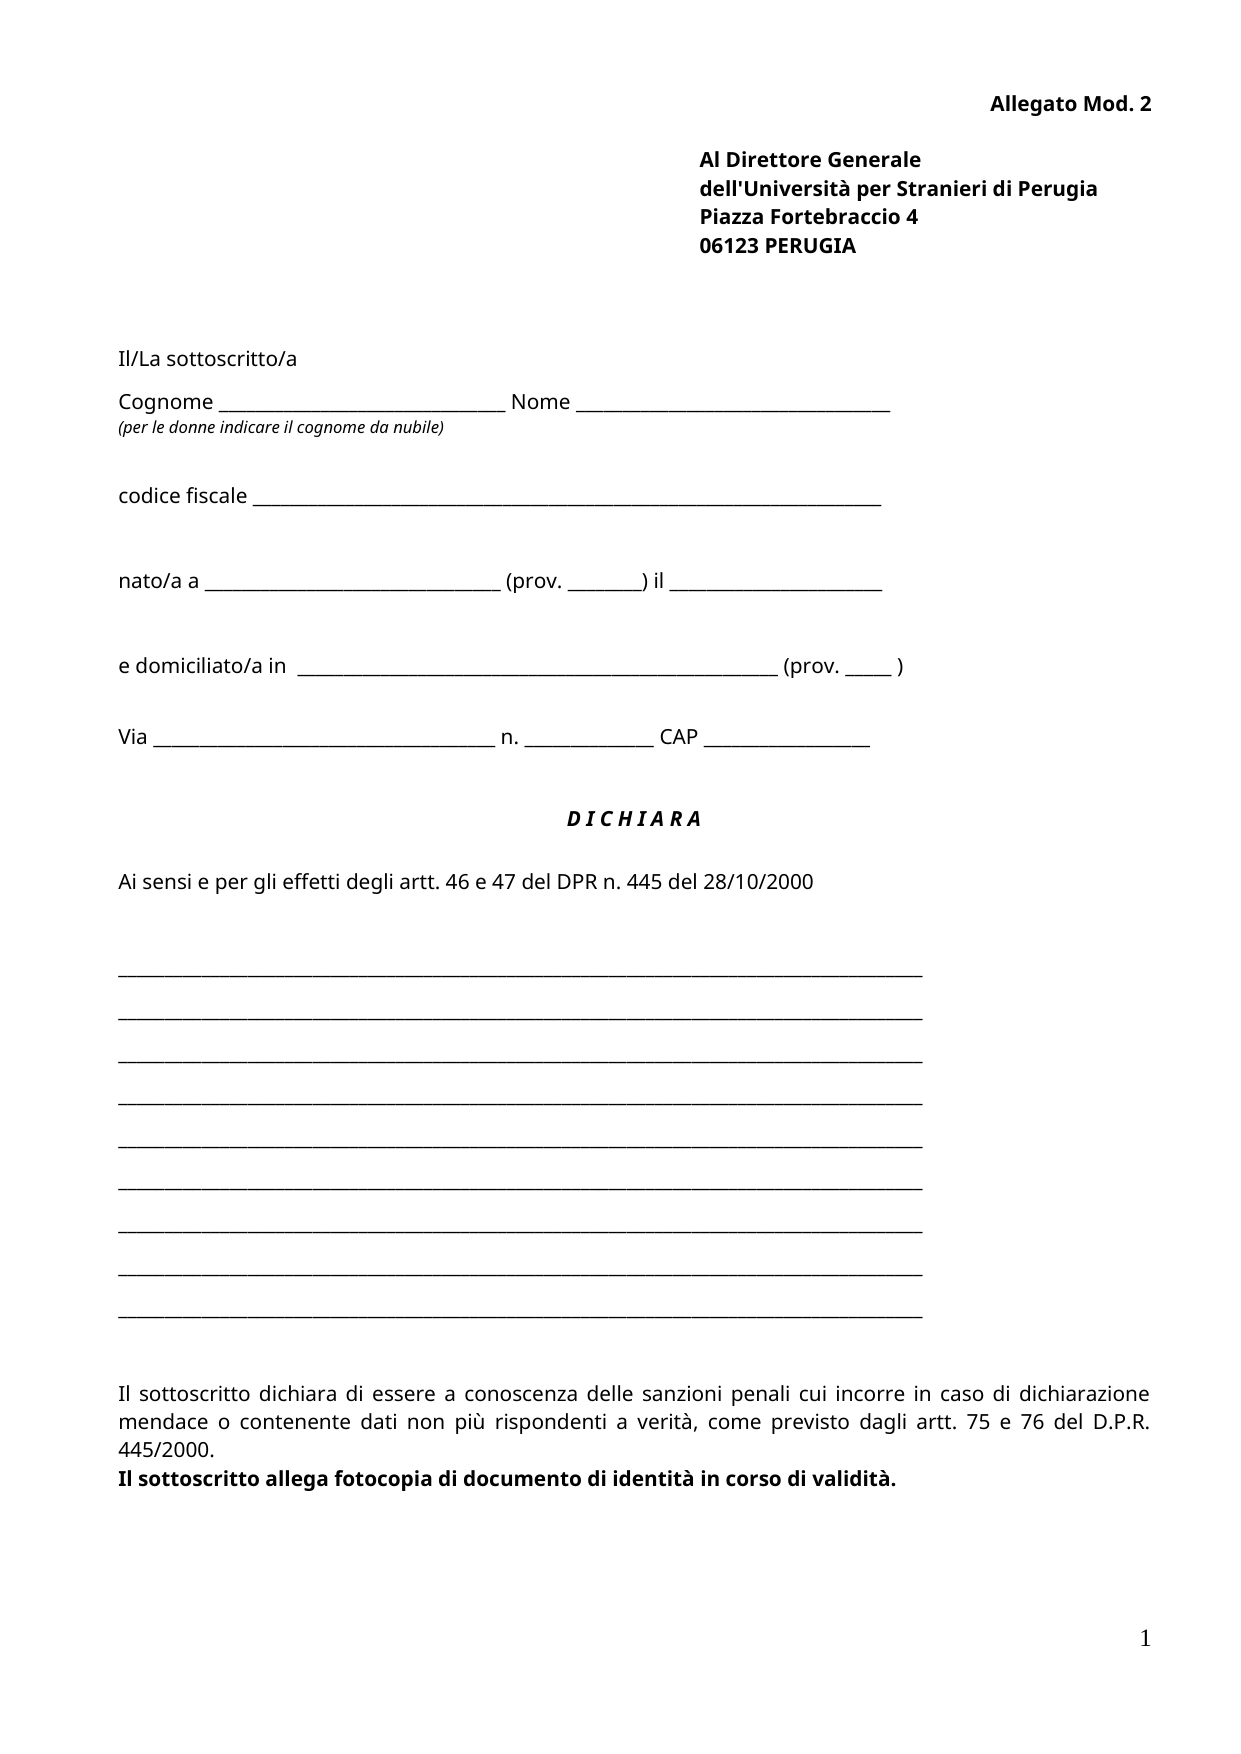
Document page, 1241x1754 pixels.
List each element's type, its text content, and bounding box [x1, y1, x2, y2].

text 06123 PERUGIA [699, 231, 1093, 259]
text D I C H I A R A [118, 804, 1152, 832]
text _______________________________________________________________________________________ [118, 1123, 1152, 1151]
text _______________________________________________________________________________________ [118, 995, 1152, 1023]
text _______________________________________________________________________________________ [118, 1080, 1152, 1109]
text e domiciliato/a in ____________________________________________________ (prov. _____ ) [118, 651, 1152, 679]
text Al Direttore Generale [699, 146, 1137, 174]
text _______________________________________________________________________________________ [118, 1293, 1152, 1322]
text Ai sensi e per gli effetti degli artt. 46 e 47 del DPR n. 445 del 28/10/2000 [118, 867, 1152, 896]
text Il sottoscritto dichiara di essere a conoscenza delle sanzioni penali cui incorre in caso di dichiarazione mendace o contenente dati non più rispondenti a verità, come previsto dagli artt. 75 e 76 del D.P.R. 445/2000. [118, 1379, 1152, 1464]
text dell'Università per Stranieri di Perugia [699, 174, 1137, 202]
text (per le donne indicare il cognome da nubile) [118, 415, 1152, 438]
text nato/a a ________________________________ (prov. ________) il _______________________ [118, 566, 1152, 594]
text Via _____________________________________ n. ______________ CAP __________________ [118, 722, 1152, 751]
text _______________________________________________________________________________________ [118, 1251, 1152, 1279]
text Allegato Mod. 2 [118, 89, 1152, 117]
text Cognome _______________________________ Nome __________________________________ [118, 387, 1152, 415]
text _______________________________________________________________________________________ [118, 1208, 1152, 1237]
text Piazza Fortebraccio 4 [699, 202, 1137, 231]
text _______________________________________________________________________________________ [118, 1166, 1152, 1194]
text _______________________________________________________________________________________ [118, 1038, 1152, 1066]
text codice fiscale ____________________________________________________________________ [118, 481, 1152, 509]
text Il sottoscritto allega fotocopia di documento di identità in corso di validità. [118, 1464, 1152, 1492]
text Il/La sottoscritto/a [118, 344, 1152, 373]
text _______________________________________________________________________________________ [118, 952, 1152, 981]
